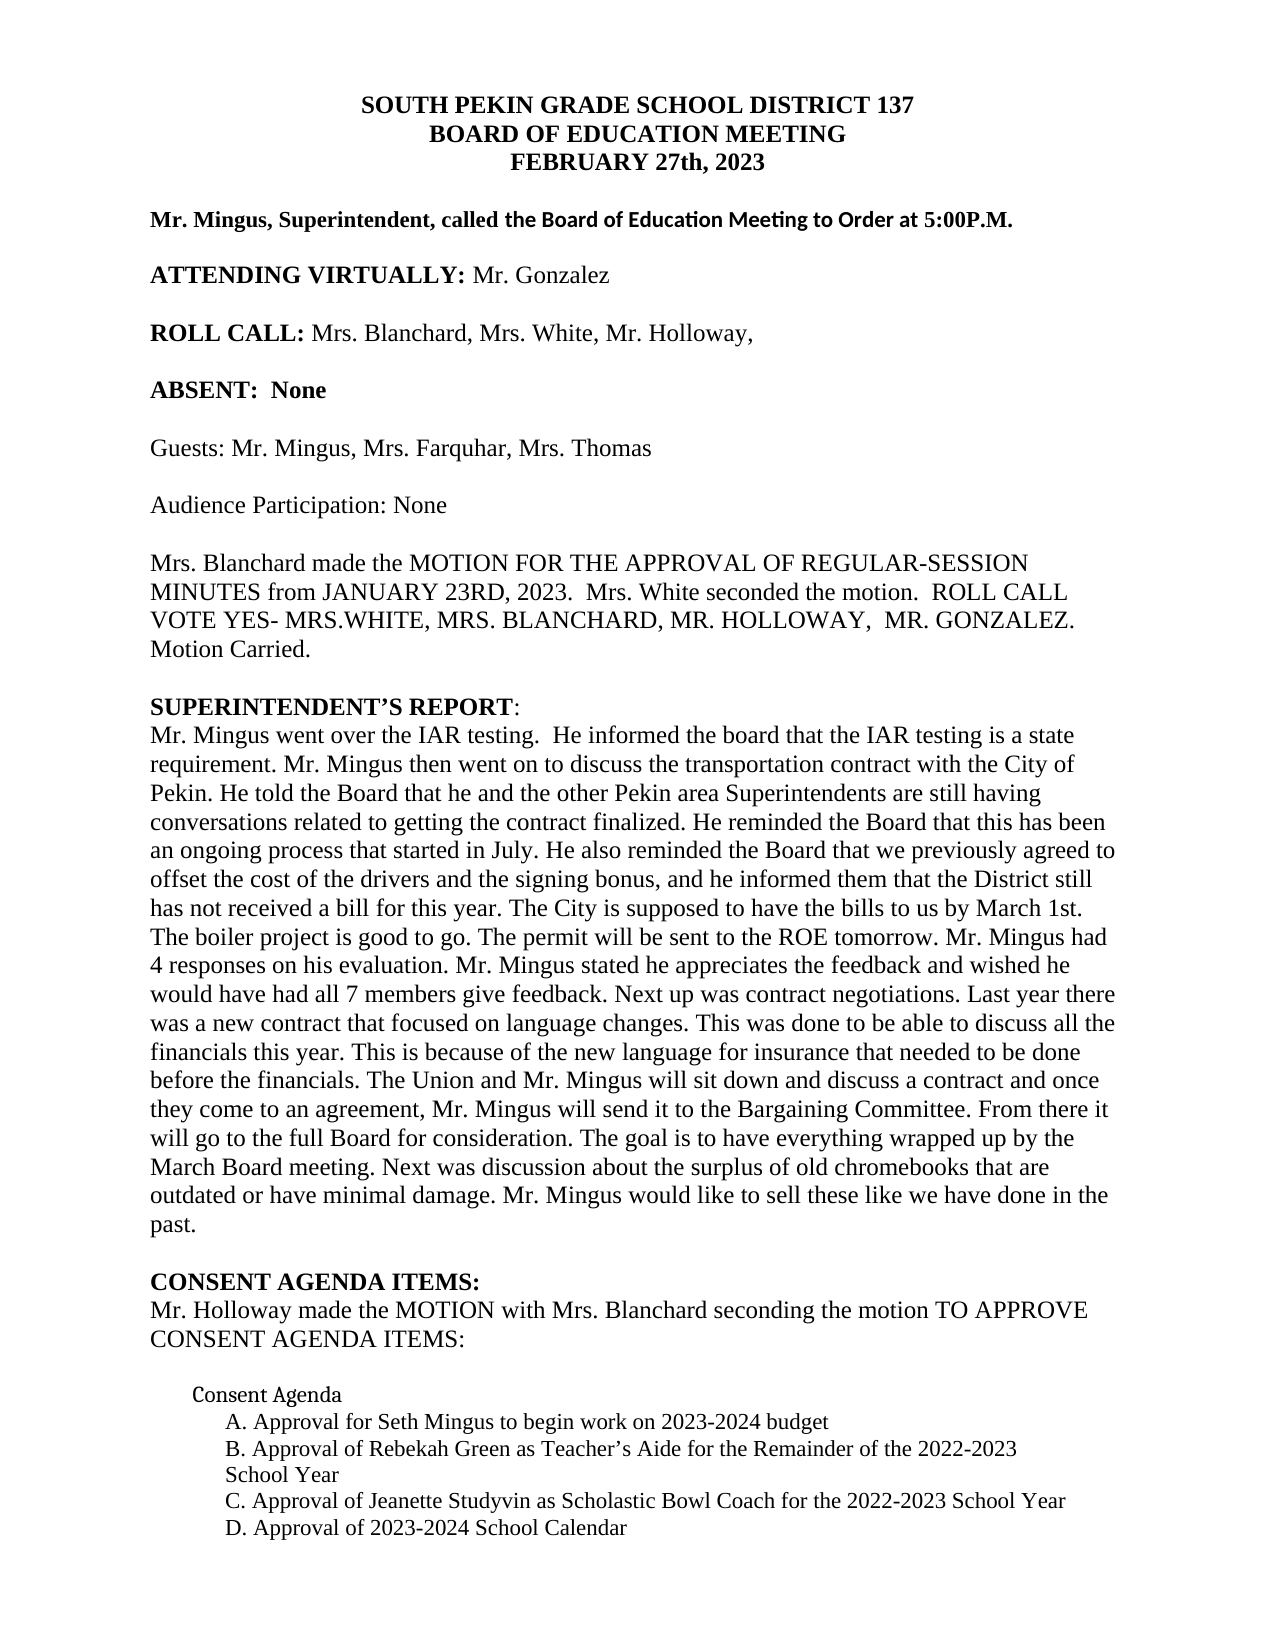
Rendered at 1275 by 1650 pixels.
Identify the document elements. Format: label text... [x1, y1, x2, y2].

text ROLL CALL: Mrs. Blanchard, Mrs. White, Mr. Holloway, [150, 318, 1125, 347]
text Consent Agenda [187, 1382, 1125, 1408]
text ABSENT: None [150, 376, 1125, 404]
text Audience Participation: None [150, 491, 1125, 519]
text B. Approval of Rebekah Green as Teacher’s Aide for the Remainder of the 2022-2023 [150, 1434, 1125, 1461]
text SUPERINTENDENT’S REPORT: [150, 692, 1125, 721]
text School Year [150, 1461, 1125, 1487]
text CONSENT AGENDA ITEMS: [150, 1267, 1125, 1296]
text Mr. Mingus, Superintendent, called the Board of Education Meeting to Order at 5:00P.M. [150, 205, 1125, 233]
text A. Approval for Seth Mingus to begin work on 2023-2024 budget [150, 1408, 1125, 1434]
text BOARD OF EDUCATION MEETING [150, 119, 1125, 147]
text Mrs. Blanchard made the MOTION FOR THE APPROVAL OF REGULAR-SESSION MINUTES from JANUARY 23RD, 2023. Mrs. White seconded the motion. ROLL CALL VOTE YES- MRS.WHITE, MRS. BLANCHARD, MR. HOLLOWAY, MR. GONZALEZ. Motion Carried. [150, 548, 1125, 663]
text Mr. Mingus went over the IAR testing. He informed the board that the IAR testing is a state requirement. Mr. Mingus then went on to discuss the transportation contract with the City of Pekin. He told the Board that he and the other Pekin area Superintendents are still having conversations related to getting the contract finalized. He reminded the Board that this has been an ongoing process that started in July. He also reminded the Board that we previously agreed to offset the cost of the drivers and the signing bonus, and he informed them that the District still has not received a bill for this year. The City is supposed to have the bills to us by March 1st. The boiler project is good to go. The permit will be sent to the ROE tomorrow. Mr. Mingus had 4 responses on his evaluation. Mr. Mingus stated he appreciates the feedback and wished he would have had all 7 members give feedback. Next up was contract negotiations. Last year there was a new contract that focused on language changes. This was done to be able to discuss all the financials this year. This is because of the new language for insurance that needed to be done before the financials. The Union and Mr. Mingus will sit down and discuss a contract and once they come to an agreement, Mr. Mingus will send it to the Bargaining Committee. From there it will go to the full Board for consideration. The goal is to have everything wrapped up by the March Board meeting. Next was discussion about the surplus of old chromebooks that are outdated or have minimal damage. Mr. Mingus would like to sell these like we have done in the past. [197, 721, 1125, 1238]
text SOUTH PEKIN GRADE SCHOOL DISTRICT 137 [150, 90, 1125, 119]
text ATTENDING VIRTUALLY: Mr. Gonzalez [150, 261, 1125, 289]
text Mr. Holloway made the MOTION with Mrs. Blanchard seconding the motion TO APPROVE CONSENT AGENDA ITEMS: [150, 1296, 1125, 1353]
text D. Approval of 2023-2024 School Calendar [150, 1514, 1125, 1540]
text FEBRUARY 27th, 2023 [150, 147, 1125, 176]
text C. Approval of Jeanette Studyvin as Scholastic Bowl Coach for the 2022-2023 School Year [150, 1487, 1125, 1514]
text Guests: Mr. Mingus, Mrs. Farquhar, Mrs. Thomas [150, 433, 1125, 462]
